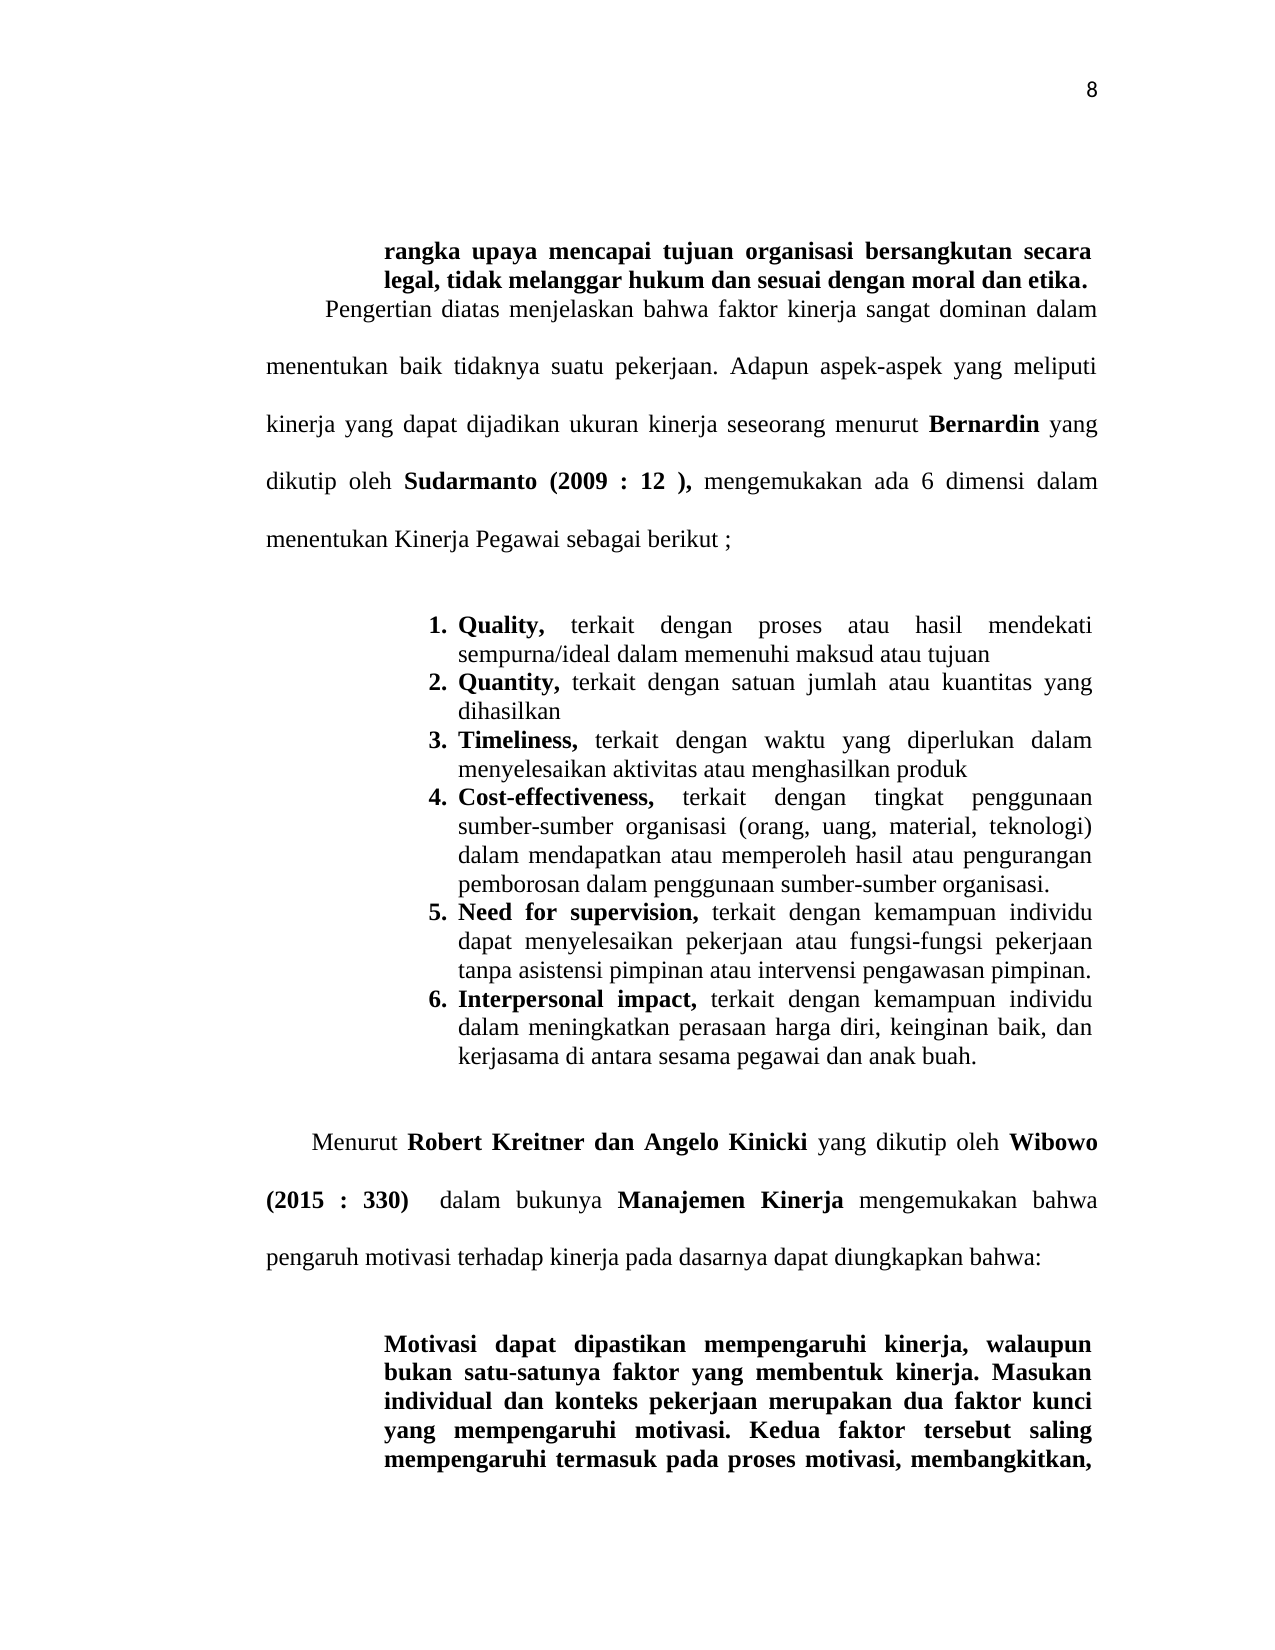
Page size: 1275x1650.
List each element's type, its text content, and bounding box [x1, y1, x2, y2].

list Need for supervision, terkait dengan kemampuan individu dapat menyelesaikan pekerjaan atau fungsi-fungsi pekerjaan tanpa asistensi pimpinan atau intervensi pengawasan pimpinan. [428, 897, 1093, 984]
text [266, 236, 1093, 294]
text Menurut Robert Kreitner dan Angelo Kinicki yang dikutip oleh Wibowo (2015 : 330) dalam bukunya Manajemen Kinerja mengemukakan bahwa pengaruh motivasi terhadap kinerja pada dasarnya dapat diungkapkan bahwa: [266, 1127, 1098, 1271]
list Quality, terkait dengan proses atau hasil mendekati sempurna/ideal dalam memenuhi maksud atau tujuan [428, 610, 1093, 667]
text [384, 1329, 1093, 1472]
list Cost-effectiveness, terkait dengan tingkat penggunaan sumber-sumber organisasi (orang, uang, material, teknologi) dalam mendapatkan atau memperoleh hasil atau pengurangan pemborosan dalam penggunaan sumber-sumber organisasi. [428, 782, 1093, 897]
text Pengertian diatas menjelaskan bahwa faktor kinerja sangat dominan dalam menentukan baik tidaknya suatu pekerjaan. Adapun aspek-aspek yang meliputi kinerja yang dapat dijadikan ukuran kinerja seseorang menurut Bernardin yang dikutip oleh Sudarmanto (2009 : 12 ), mengemukakan ada 6 dimensi dalam menentukan Kinerja Pegawai sebagai berikut ; [266, 294, 1098, 552]
list Interpersonal impact, terkait dengan kemampuan individu dalam meningkatkan perasaan harga diri, keinginan baik, dan kerjasama di antara sesama pegawai dan anak buah. [428, 984, 1093, 1070]
list Timeliness, terkait dengan waktu yang diperlukan dalam menyelesaikan aktivitas atau menghasilkan produk [428, 725, 1093, 782]
list Quantity, terkait dengan satuan jumlah atau kuantitas yang dihasilkan [428, 667, 1093, 725]
